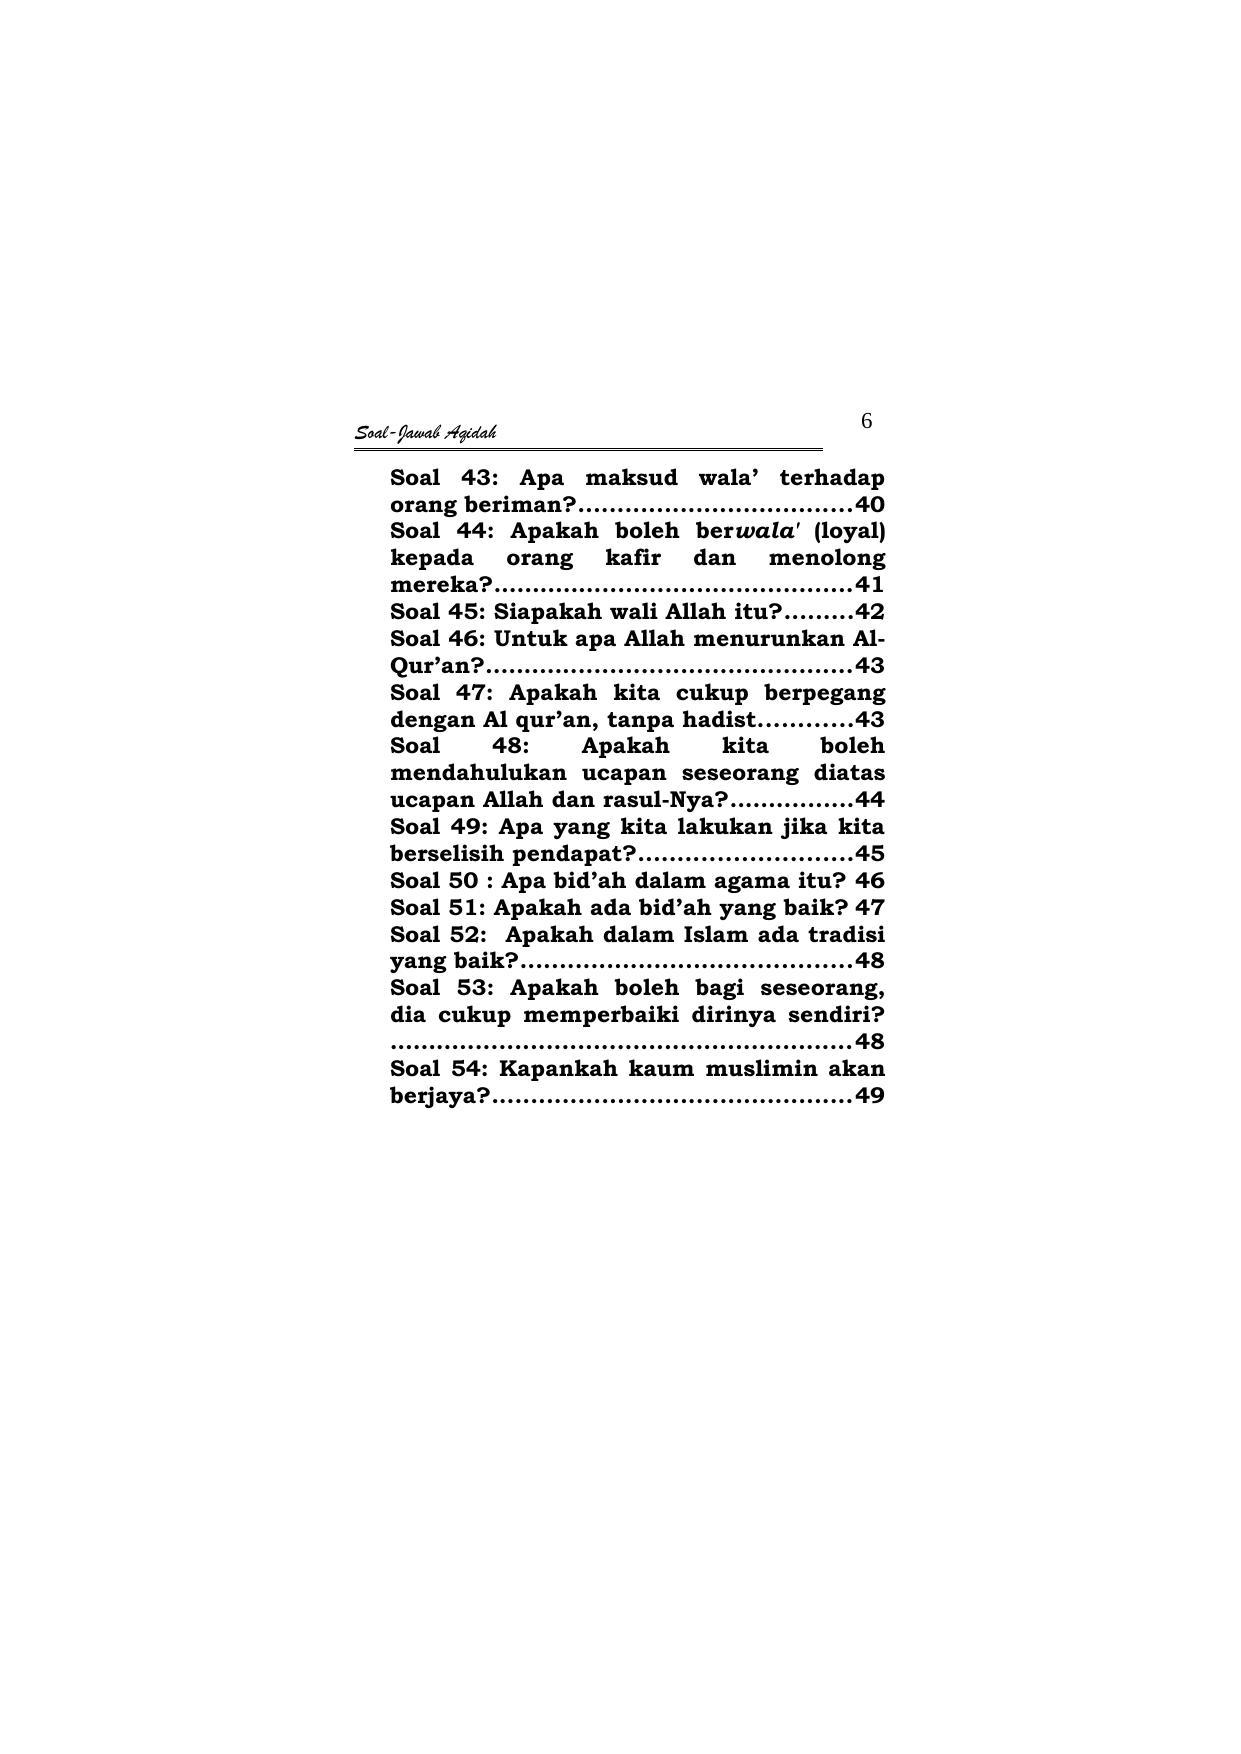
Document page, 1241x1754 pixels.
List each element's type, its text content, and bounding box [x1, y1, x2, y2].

text Soal 50 : Apa bid’ah dalam agama itu? 46 [390, 867, 886, 894]
text Soal 49: Apa yang kita lakukan jika kita berselisih pendapat? 45 [390, 813, 886, 867]
text Soal 53: Apakah boleh bagi seseorang, dia cukup memperbaiki dirinya sendiri? 48 [390, 974, 886, 1055]
text Soal 46: Untuk apa Allah menurunkan Al-Qur’an? 43 [390, 625, 886, 679]
text Soal 51: Apakah ada bid’ah yang baik? 47 [390, 894, 886, 921]
text Soal 44: Apakah boleh berwala' (loyal) kepada orang kafir dan menolong mereka? 41 [390, 517, 886, 598]
text Soal 43: Apa maksud wala’ terhadap orang beriman? 40 [390, 464, 886, 517]
text Soal 47: Apakah kita cukup berpegang dengan Al qur’an, tanpa hadist 43 [390, 679, 886, 732]
text Soal 48: Apakah kita boleh mendahulukan ucapan seseorang diatas ucapan Allah dan rasul-Nya? 44 [390, 732, 886, 813]
text Soal 45: Siapakah wali Allah itu? 42 [390, 598, 886, 625]
text Soal 54: Kapankah kaum muslimin akan berjaya? 49 [390, 1055, 886, 1109]
text Soal 52: Apakah dalam Islam ada tradisi yang baik? 48 [390, 921, 886, 974]
